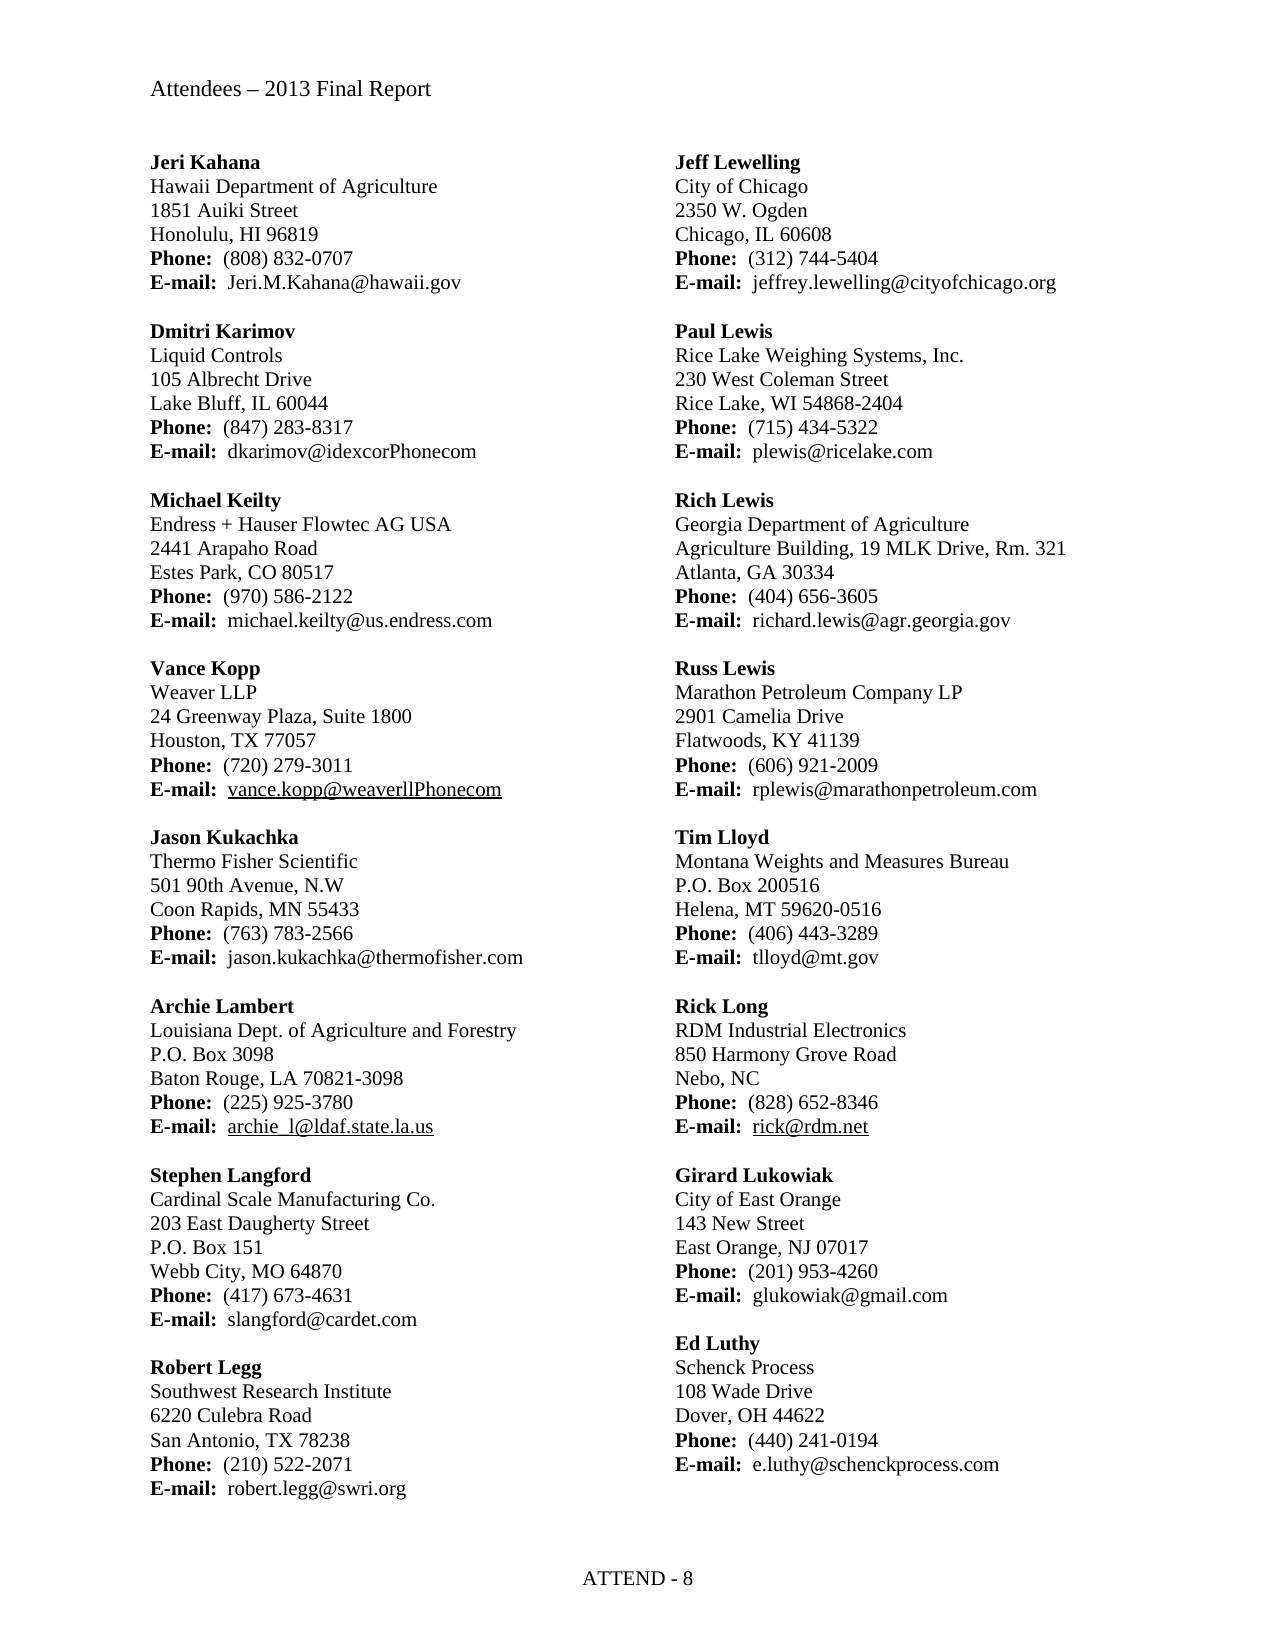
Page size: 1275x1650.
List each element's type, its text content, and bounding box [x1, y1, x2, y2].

text Phone: (225) 925-3780 [150, 1090, 600, 1114]
text RDM Industrial Electronics [675, 1018, 1125, 1042]
text E-mail: richard.lewis@agr.georgia.gov [675, 608, 1125, 632]
text Phone: (210) 522-2071 [150, 1452, 600, 1476]
text P.O. Box 151 [150, 1235, 600, 1259]
text Dmitri Karimov [150, 319, 600, 343]
text Agriculture Building, 19 MLK Drive, Rm. 321 [675, 536, 1125, 560]
text Phone: (201) 953-4260 [675, 1259, 1125, 1283]
text City of Chicago [675, 174, 1125, 198]
text Webb City, MO 64870 [150, 1259, 600, 1283]
text E-mail: glukowiak@gmail.com [675, 1283, 1125, 1307]
text Jeff Lewelling [675, 150, 1125, 174]
text 2350 W. Ogden [675, 198, 1125, 222]
text 105 Albrecht Drive [150, 367, 600, 391]
text E-mail: rplewis@marathonpetroleum.com [675, 777, 1125, 801]
text Phone: (808) 832-0707 [150, 246, 600, 270]
text 143 New Street [675, 1211, 1125, 1235]
text E-mail: michael.keilty@us.endress.com [150, 608, 600, 632]
text Georgia Department of Agriculture [675, 512, 1125, 536]
text E-mail: robert.legg@swri.org [150, 1476, 600, 1500]
text E-mail: jason.kukachka@thermofisher.com [150, 945, 600, 969]
text Helena, MT 59620-0516 [675, 897, 1125, 921]
text Coon Rapids, MN 55433 [150, 897, 600, 921]
text E-mail: jeffrey.lewelling@cityofchicago.org [675, 270, 1125, 294]
text Phone: (440) 241-0194 [675, 1427, 1125, 1452]
text Michael Keilty [150, 487, 600, 512]
text East Orange, NJ 07017 [675, 1235, 1125, 1259]
text Southwest Research Institute [150, 1379, 600, 1403]
text Girard Lukowiak [675, 1162, 1125, 1187]
text Ed Luthy [675, 1331, 1125, 1355]
text Marathon Petroleum Company LP [675, 680, 1125, 704]
text E-mail: dkarimov@idexcorPhonecom [150, 439, 600, 463]
text 2901 Camelia Drive [675, 704, 1125, 728]
text 2441 Arapaho Road [150, 536, 600, 560]
text 850 Harmony Grove Road [675, 1042, 1125, 1066]
text Chicago, IL 60608 [675, 222, 1125, 246]
text Phone: (715) 434-5322 [675, 415, 1125, 439]
text Montana Weights and Measures Bureau [675, 849, 1125, 873]
text Baton Rouge, LA 70821-3098 [150, 1066, 600, 1090]
text City of East Orange [675, 1187, 1125, 1211]
text Nebo, NC [675, 1066, 1125, 1090]
text Louisiana Dept. of Agriculture and Forestry [150, 1018, 600, 1042]
text E-mail: plewis@ricelake.com [675, 439, 1125, 463]
text 230 West Coleman Street [675, 367, 1125, 391]
text E-mail: Jeri.M.Kahana@hawaii.gov [150, 270, 600, 294]
text E-mail: tlloyd@mt.gov [675, 945, 1125, 969]
text Stephen Langford [150, 1162, 600, 1187]
text E-mail: e.luthy@schenckprocess.com [675, 1452, 1125, 1476]
text Paul Lewis [675, 319, 1125, 343]
text Endress + Hauser Flowtec AG USA [150, 512, 600, 536]
text Phone: (828) 652-8346 [675, 1090, 1125, 1114]
text Robert Legg [150, 1355, 600, 1379]
text Russ Lewis [675, 656, 1125, 680]
text 203 East Daugherty Street [150, 1211, 600, 1235]
text Jason Kukachka [150, 825, 600, 849]
text Rick Long [675, 994, 1125, 1018]
text Phone: (417) 673-4631 [150, 1283, 600, 1307]
text Archie Lambert [150, 994, 600, 1018]
text Rice Lake, WI 54868-2404 [675, 391, 1125, 415]
text Phone: (847) 283-8317 [150, 415, 600, 439]
text P.O. Box 3098 [150, 1042, 600, 1066]
text Liquid Controls [150, 343, 600, 367]
text Phone: (312) 744-5404 [675, 246, 1125, 270]
text Hawaii Department of Agriculture [150, 174, 600, 198]
text Phone: (404) 656-3605 [675, 584, 1125, 608]
text Rich Lewis [675, 487, 1125, 512]
text Rice Lake Weighing Systems, Inc. [675, 343, 1125, 367]
text 24 Greenway Plaza, Suite 1800 [150, 704, 600, 728]
text 501 90th Avenue, N.W [150, 873, 600, 897]
text P.O. Box 200516 [675, 873, 1125, 897]
text Tim Lloyd [675, 825, 1125, 849]
text San Antonio, TX 78238 [150, 1427, 600, 1452]
text 6220 Culebra Road [150, 1403, 600, 1427]
text Flatwoods, KY 41139 [675, 728, 1125, 752]
text 1851 Auiki Street [150, 198, 600, 222]
text Dover, OH 44622 [675, 1403, 1125, 1427]
text E-mail: rick@rdm.net [675, 1114, 1125, 1138]
text Jeri Kahana [150, 150, 600, 174]
text Houston, TX 77057 [150, 728, 600, 752]
text E-mail: archie_l@ldaf.state.la.us [150, 1114, 600, 1138]
text Phone: (763) 783-2566 [150, 921, 600, 945]
text Thermo Fisher Scientific [150, 849, 600, 873]
text Phone: (970) 586-2122 [150, 584, 600, 608]
text 108 Wade Drive [675, 1379, 1125, 1403]
text E-mail: vance.kopp@weaverllPhonecom [150, 777, 600, 801]
text Phone: (720) 279-3011 [150, 752, 600, 777]
text Cardinal Scale Manufacturing Co. [150, 1187, 600, 1211]
text Atlanta, GA 30334 [675, 560, 1125, 584]
text Estes Park, CO 80517 [150, 560, 600, 584]
text Vance Kopp [150, 656, 600, 680]
text Weaver LLP [150, 680, 600, 704]
text Phone: (606) 921-2009 [675, 752, 1125, 777]
text Honolulu, HI 96819 [150, 222, 600, 246]
text Schenck Process [675, 1355, 1125, 1379]
text Phone: (406) 443-3289 [675, 921, 1125, 945]
text E-mail: slangford@cardet.com [150, 1307, 600, 1331]
text Lake Bluff, IL 60044 [150, 391, 600, 415]
